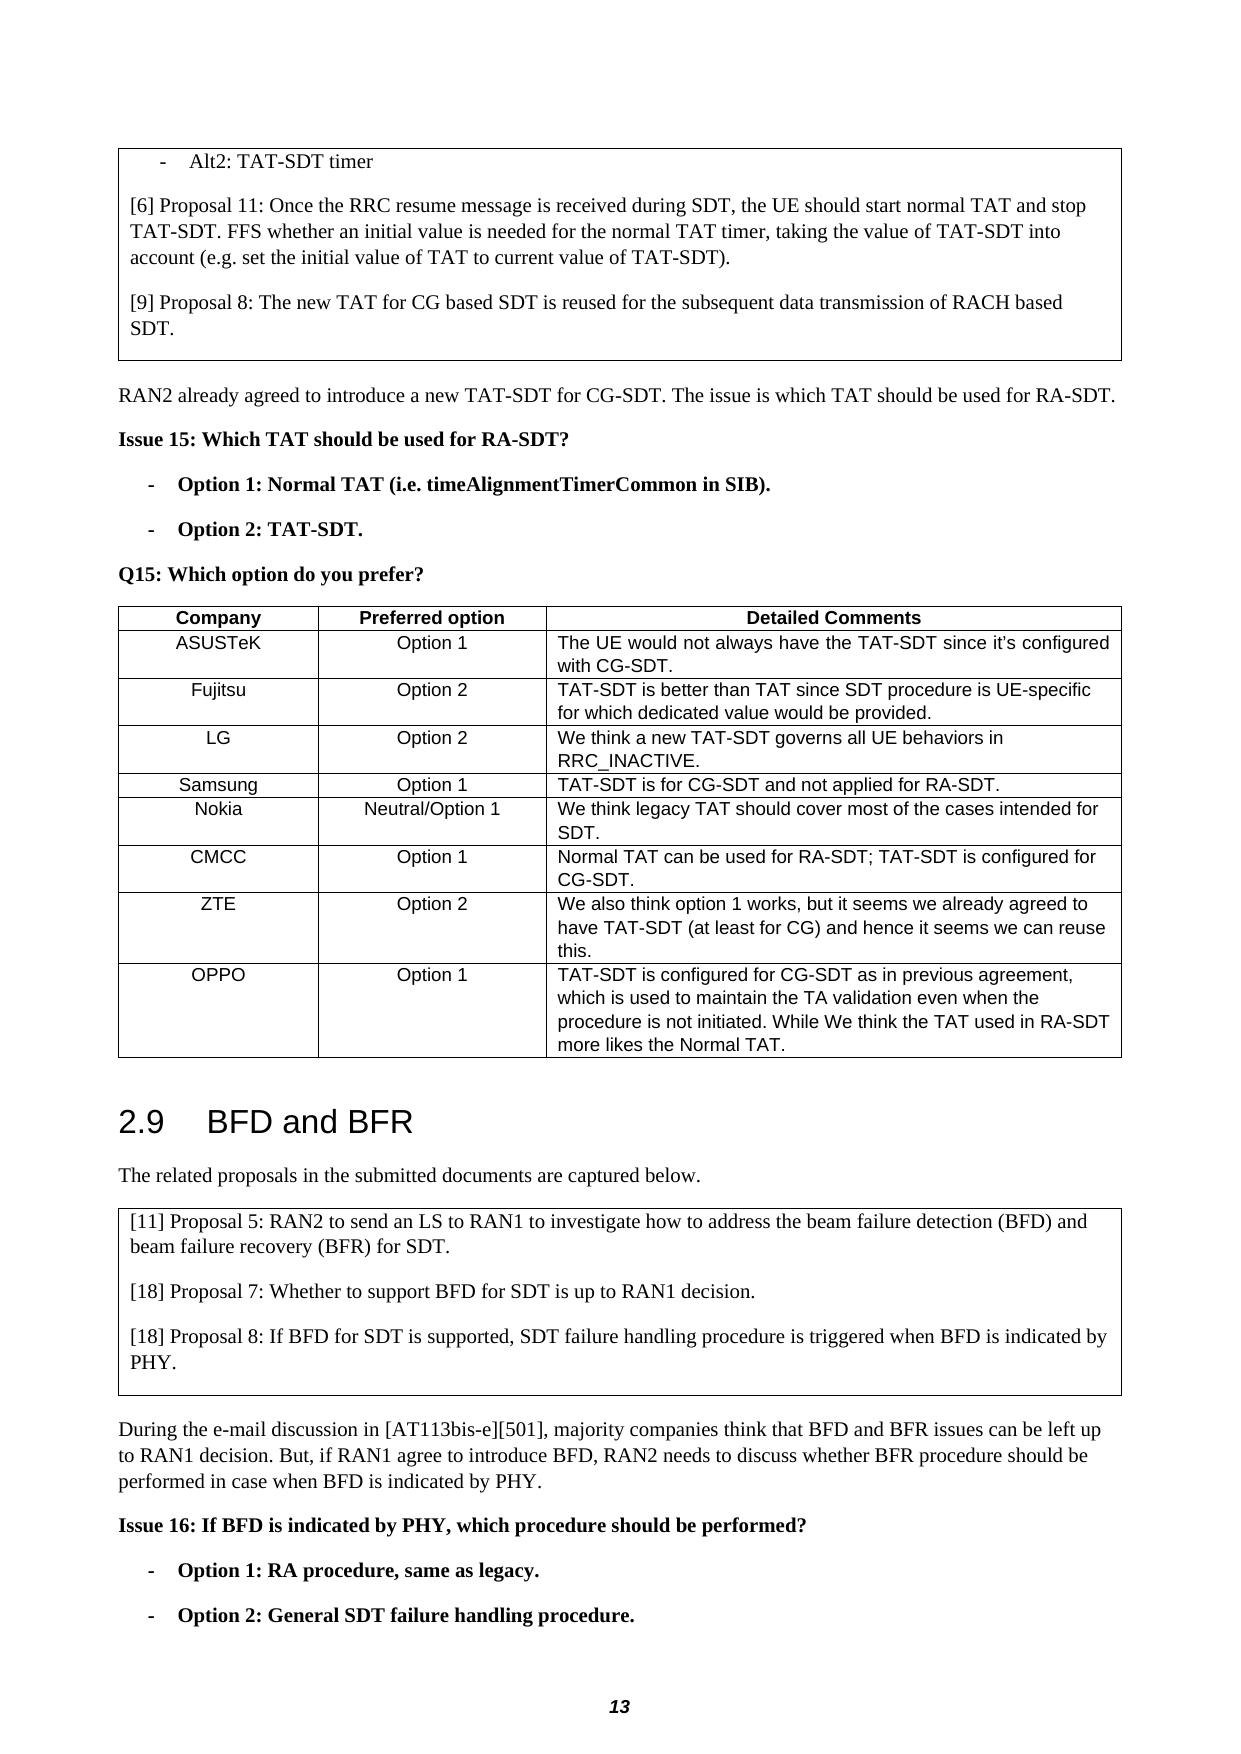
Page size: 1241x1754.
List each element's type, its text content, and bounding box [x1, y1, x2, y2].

table_header Detailed Comments [547, 607, 1121, 630]
table_cell Normal TAT can be used for RA-SDT; TAT-SDT is configured for CG-SDT. [547, 846, 1121, 892]
table_cell LG [119, 726, 318, 773]
text - Option 1: Normal TAT (i.e. timeAlignmentTimerCommon in SIB). [148, 472, 1122, 496]
table_cell Option 2 [319, 893, 546, 963]
table_cell TAT-SDT is configured for CG-SDT as in previous agreement, which is used to maintain the TA validation even when the procedure is not initiated. While We think the TAT used in RA-SDT more likes the Normal TAT. [547, 964, 1121, 1057]
table_cell ZTE [119, 893, 318, 963]
table_cell We also think option 1 works, but it seems we already agreed to have TAT-SDT (at least for CG) and hence it seems we can reuse this. [547, 893, 1121, 963]
table_header [11] Proposal 5: RAN2 to send an LS to RAN1 to investigate how to address the beam failure detection (BFD) and beam failure recovery (BFR) for SDT. [18] Proposal 7: Whether to support BFD for SDT is up to RAN1 decision. [18] Proposal 8: If BFD for SDT is supported, SDT failure handling procedure is triggered when BFD is indicated by PHY. [119, 1209, 1121, 1394]
subtitle 2.9 BFD and BFR [118, 1103, 1122, 1141]
text - Option 2: TAT-SDT. [148, 517, 1122, 541]
table_cell Nokia [119, 798, 318, 845]
table_cell Neutral/Option 1 [319, 798, 546, 845]
table_cell Samsung [119, 774, 318, 797]
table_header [119, 149, 1121, 360]
table_cell We think a new TAT-SDT governs all UE behaviors in RRC_INACTIVE. [547, 726, 1121, 773]
table_cell Fujitsu [119, 679, 318, 725]
table_header Company [119, 607, 318, 630]
text - Option 1: RA procedure, same as legacy. [148, 1558, 1122, 1582]
table_cell Option 2 [319, 679, 546, 725]
table_header Preferred option [319, 607, 546, 630]
table_cell Option 1 [319, 774, 546, 797]
text The related proposals in the submitted documents are captured below. [118, 1163, 1122, 1187]
text Q15: Which option do you prefer? [118, 561, 1122, 586]
table_cell TAT-SDT is better than TAT since SDT procedure is UE-specific for which dedicated value would be provided. [547, 679, 1121, 725]
text - Option 2: General SDT failure handling procedure. [148, 1603, 1122, 1627]
text During the e-mail discussion in [AT113bis-e][501], majority companies think that BFD and BFR issues can be left up to RAN1 decision. But, if RAN1 agree to introduce BFD, RAN2 needs to discuss whether BFR procedure should be performed in case when BFD is indicated by PHY. [118, 1417, 1122, 1493]
text Issue 16: If BFD is indicated by PHY, which procedure should be performed? [118, 1513, 1122, 1537]
text RAN2 already agreed to introduce a new TAT-SDT for CG-SDT. The issue is which TAT should be used for RA-SDT. [118, 383, 1122, 407]
table_cell TAT-SDT is for CG-SDT and not applied for RA-SDT. [547, 774, 1121, 797]
table_cell CMCC [119, 846, 318, 892]
table_cell Option 2 [319, 726, 546, 773]
table_cell Option 1 [319, 631, 546, 678]
table_cell Option 1 [319, 846, 546, 892]
table_cell The UE would not always have the TAT-SDT since it’s configured with CG-SDT. [547, 631, 1121, 678]
table_cell OPPO [119, 964, 318, 1057]
table_cell We think legacy TAT should cover most of the cases intended for SDT. [547, 798, 1121, 845]
table_cell ASUSTeK [119, 631, 318, 678]
table_cell Option 1 [319, 964, 546, 1057]
text Issue 15: Which TAT should be used for RA-SDT? [118, 427, 1122, 451]
